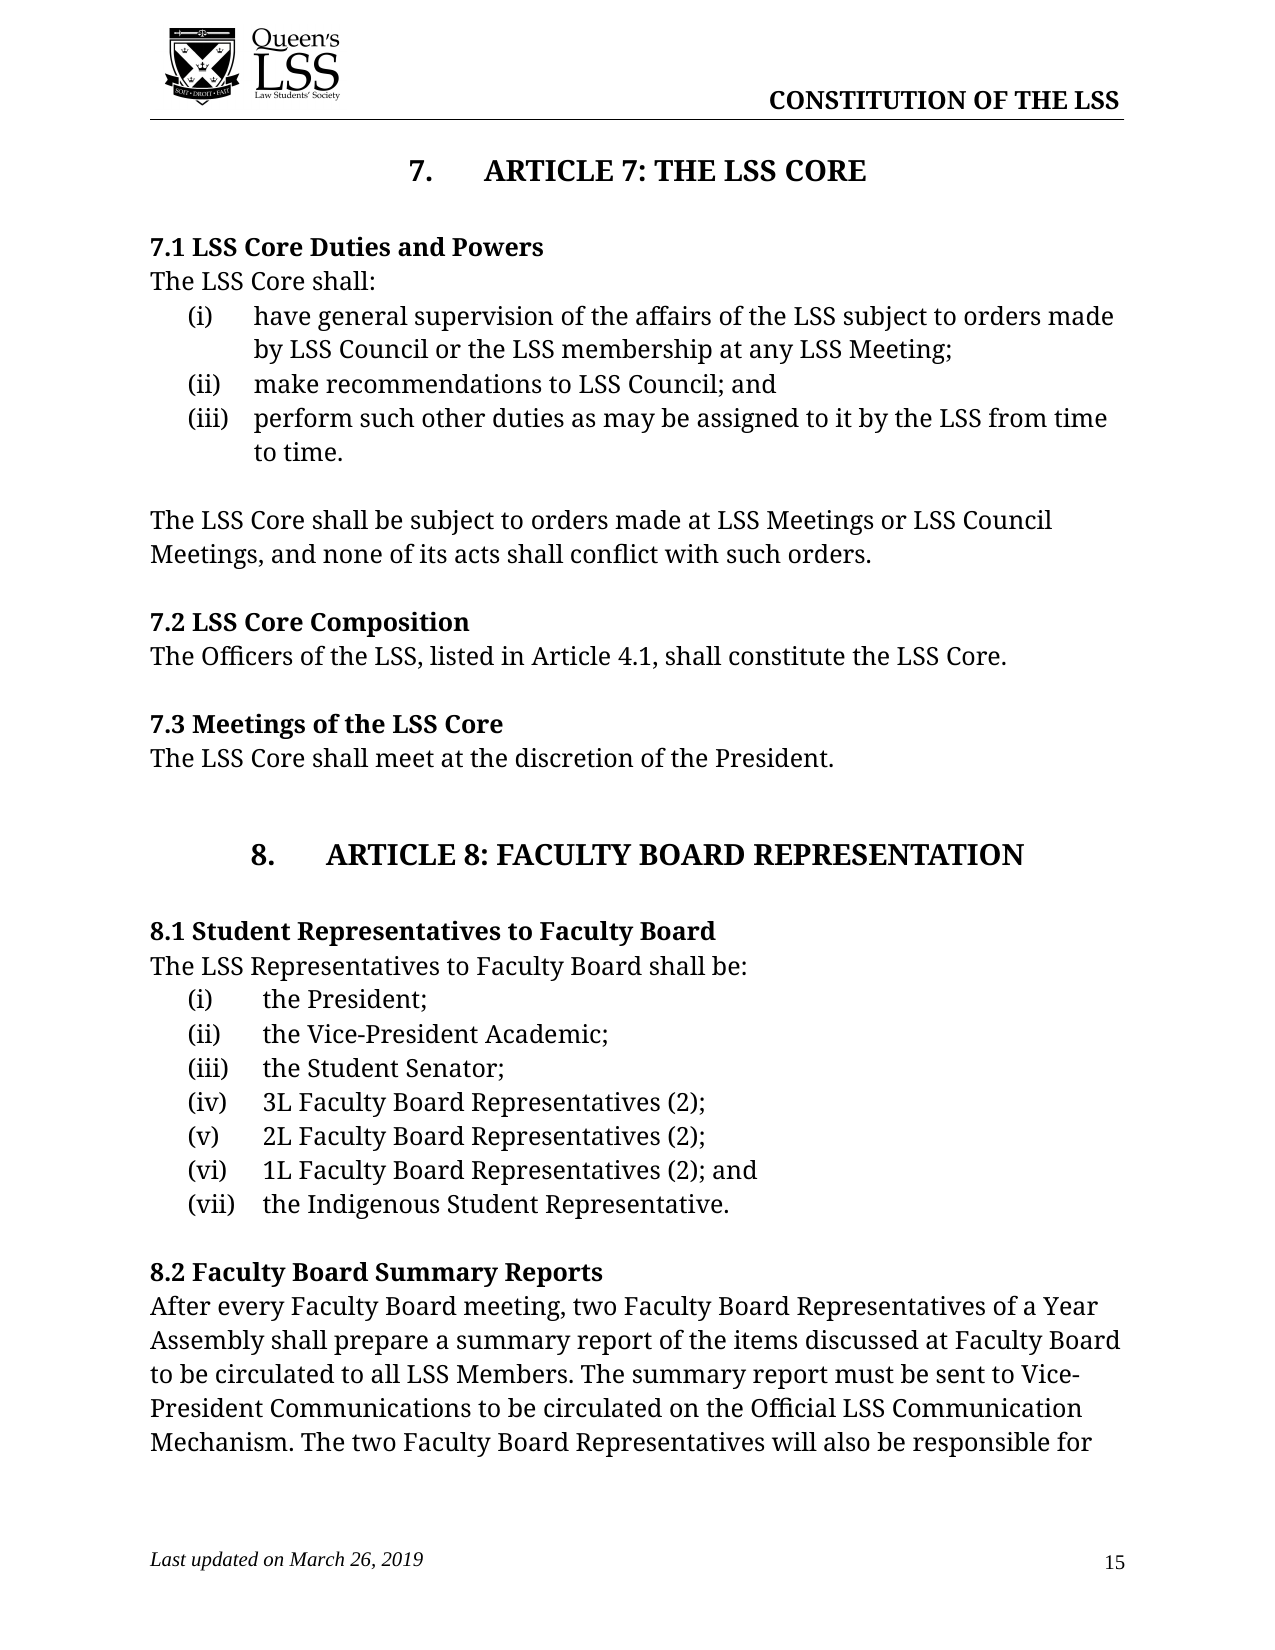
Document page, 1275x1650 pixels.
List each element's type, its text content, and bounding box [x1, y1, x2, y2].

picture [155, 24, 348, 110]
list the Student Senator; [187, 1050, 1125, 1084]
list 2L Faculty Board Representatives (2); [187, 1118, 1125, 1152]
subtitle ARTICLE 8: FACULTY BOARD REPRESENTATION [150, 834, 1125, 874]
list 3L Faculty Board Representatives (2); [187, 1084, 1125, 1118]
text The LSS Core shall: [150, 264, 1125, 298]
subtitle ARTICLE 7: THE LSS CORE [150, 150, 1125, 190]
subtitle LSS Core Duties and Powers [150, 230, 1125, 264]
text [150, 1289, 1125, 1459]
text The LSS Representatives to Faculty Board shall be: [150, 948, 1125, 982]
list the Vice-President Academic; [187, 1016, 1125, 1050]
subtitle Student Representatives to Faculty Board [150, 914, 1125, 948]
list the Indigenous Student Representative. [187, 1187, 1125, 1221]
text The LSS Core shall meet at the discretion of the President. [150, 741, 1125, 775]
list 1L Faculty Board Representatives (2); and [187, 1152, 1125, 1187]
text The Officers of the LSS, listed in Article 4.1, shall constitute the LSS Core. [150, 639, 1125, 673]
list the President; [187, 982, 1125, 1016]
list make recommendations to LSS Council; and [187, 366, 1125, 400]
text The LSS Core shall be subject to orders made at LSS Meetings or LSS Council Meetings, and none of its acts shall conflict with such orders. [150, 502, 1125, 571]
list perform such other duties as may be assigned to it by the LSS from time to time. [187, 400, 1125, 468]
subtitle Faculty Board Summary Reports [150, 1255, 1125, 1289]
list have general supervision of the affairs of the LSS subject to orders made by LSS Council or the LSS membership at any LSS Meeting; [187, 298, 1125, 366]
subtitle Meetings of the LSS Core [150, 707, 1125, 741]
subtitle LSS Core Composition [150, 605, 1125, 639]
